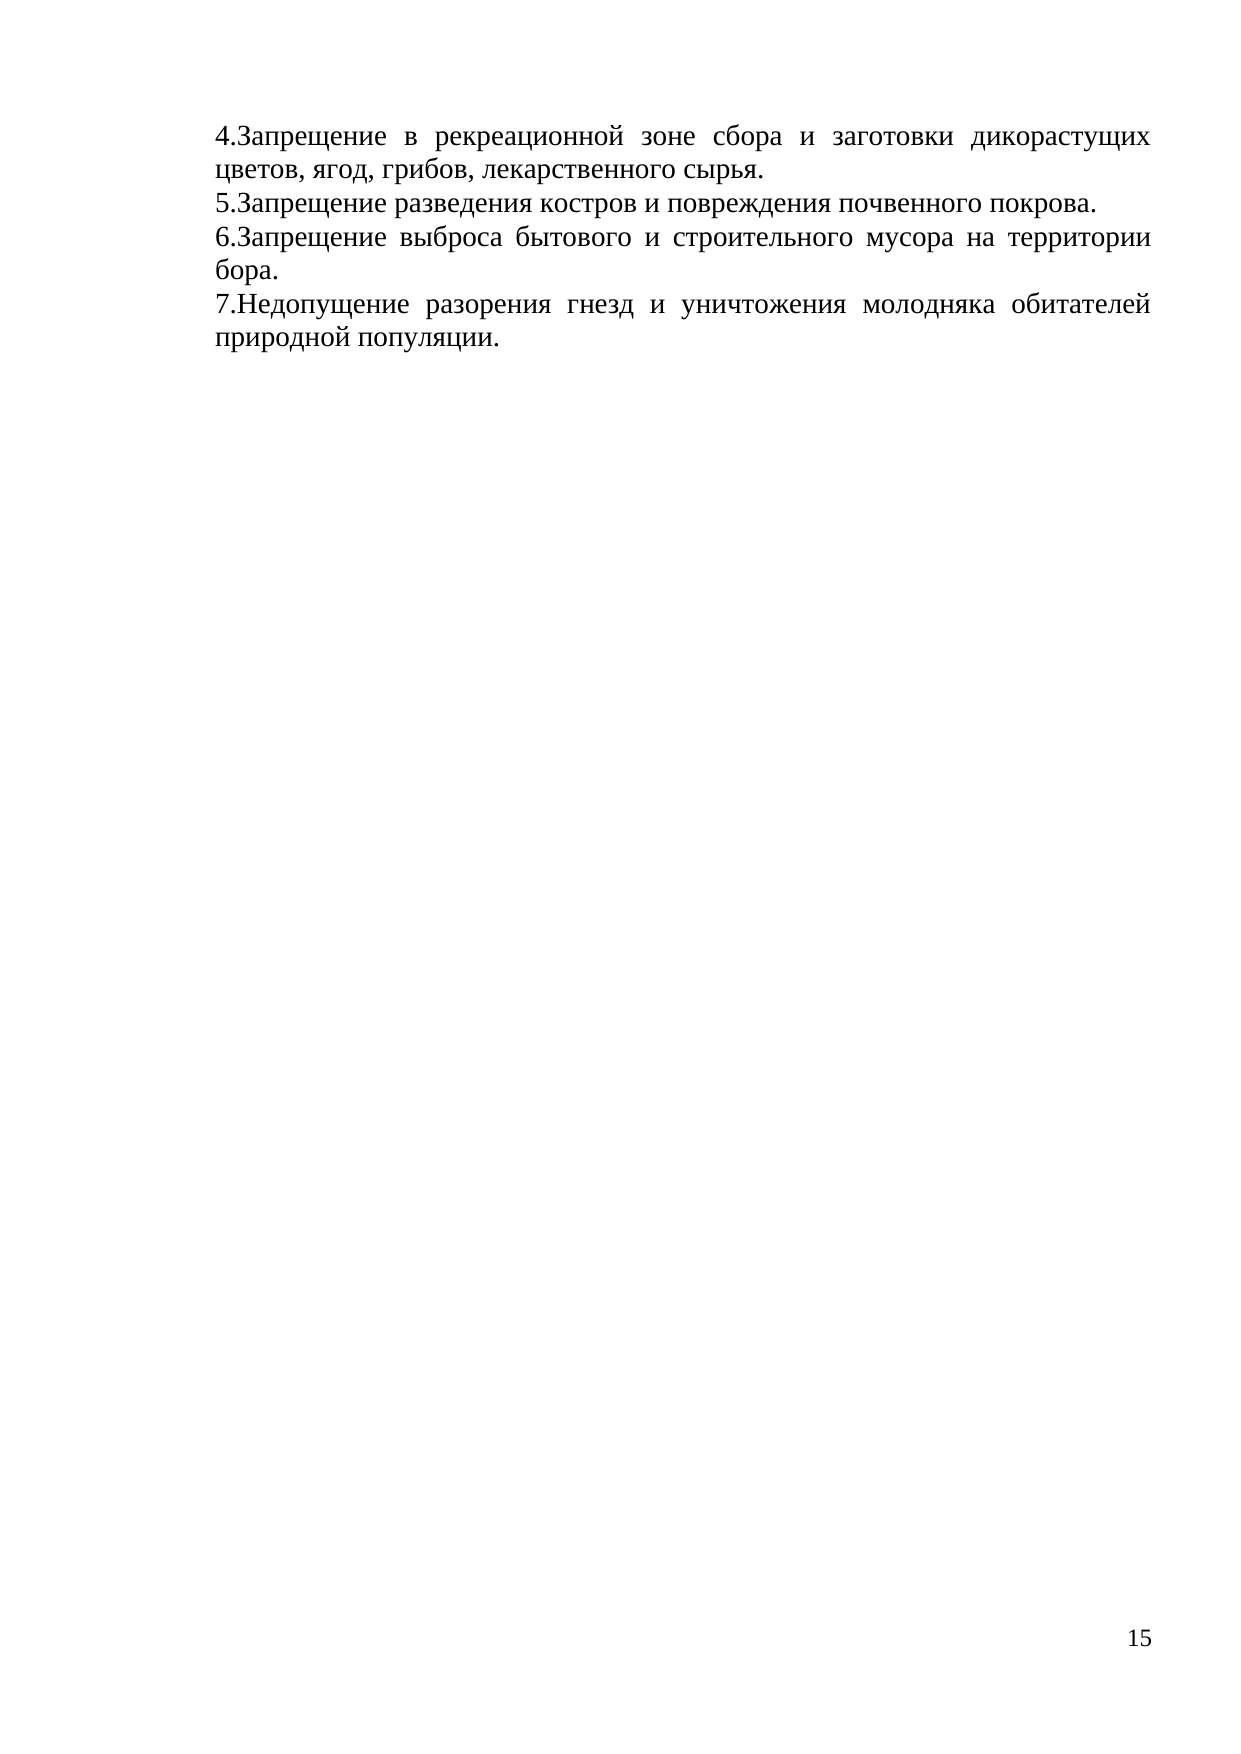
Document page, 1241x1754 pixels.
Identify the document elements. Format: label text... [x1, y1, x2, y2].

text 7.Недопущение разорения гнезд и уничтожения молодняка обитателей природной популяции. [215, 286, 1152, 353]
text 6.Запрещение выброса бытового и строительного мусора на территории бора. [215, 219, 1152, 286]
text 4.Запрещение в рекреационной зоне сбора и заготовки дикорастущих цветов, ягод, грибов, лекарственного сырья. [215, 118, 1152, 185]
text 5.Запрещение разведения костров и повреждения почвенного покрова. [215, 185, 1152, 219]
